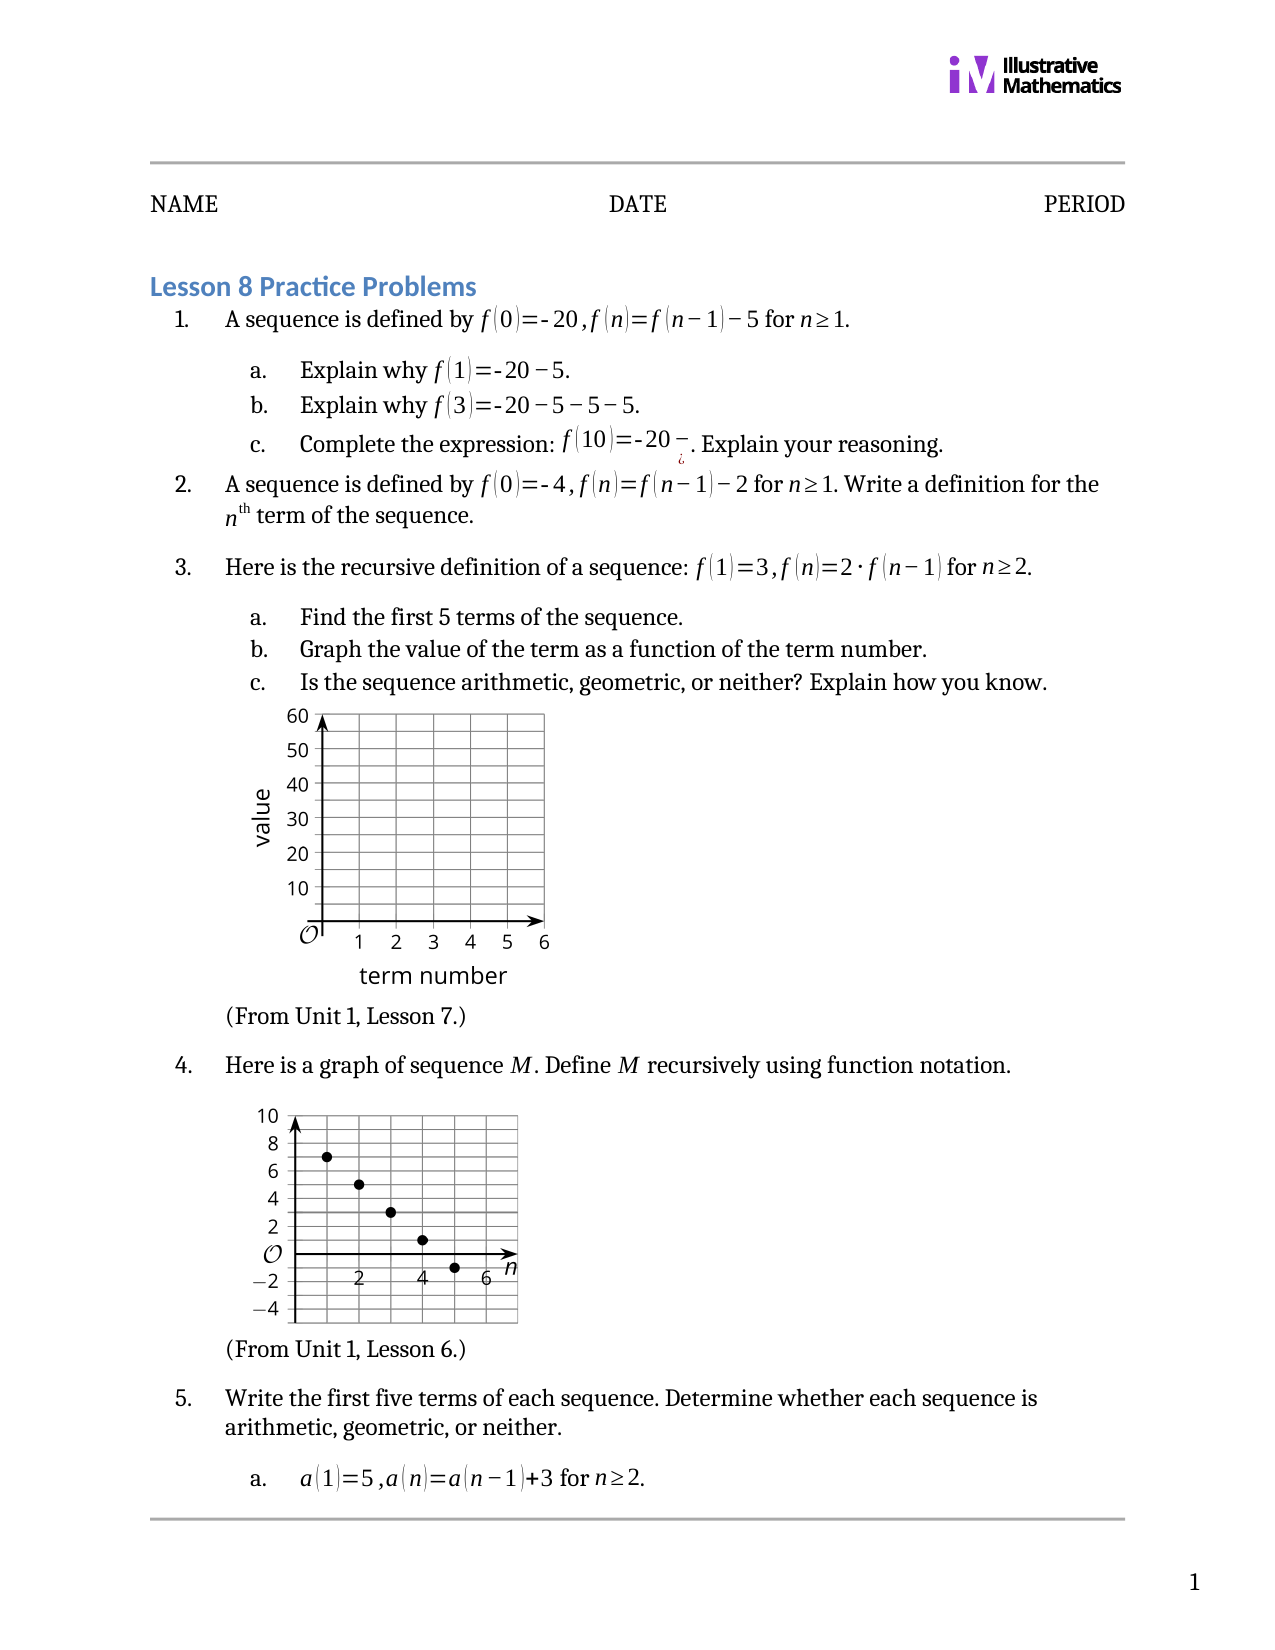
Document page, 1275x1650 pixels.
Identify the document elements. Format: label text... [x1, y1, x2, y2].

list Complete the expression: . Explain your reasoning. [250, 424, 1125, 465]
list Write the first five terms of each sequence. Determine whether each sequence is arithmetic, geometric, or neither. [175, 1384, 1125, 1442]
list Here is the recursive definition of a sequence: for . [175, 551, 1125, 582]
list (From Unit 1, Lesson 6.) [175, 1334, 1125, 1363]
picture [243, 1100, 519, 1325]
list Explain why . [250, 390, 1125, 420]
picture [243, 700, 558, 992]
list A sequence is defined by for . [175, 304, 1125, 334]
list for . [250, 1462, 1125, 1493]
list A sequence is defined by for . Write a definition for the term of the sequence. [175, 469, 1125, 531]
list Find the first 5 terms of the sequence. [250, 603, 1125, 632]
list Graph the value of the term as a function of the term number. [250, 635, 1125, 664]
list Here is a graph of sequence . Define recursively using function notation. [175, 1051, 1125, 1080]
subtitle Lesson 8 Practice Problems [150, 268, 1125, 304]
list Is the sequence arithmetic, geometric, or neither? Explain how you know. [250, 668, 1125, 697]
list (From Unit 1, Lesson 7.) [175, 1002, 1125, 1030]
list Explain why . [250, 355, 1125, 386]
picture [949, 55, 1121, 93]
